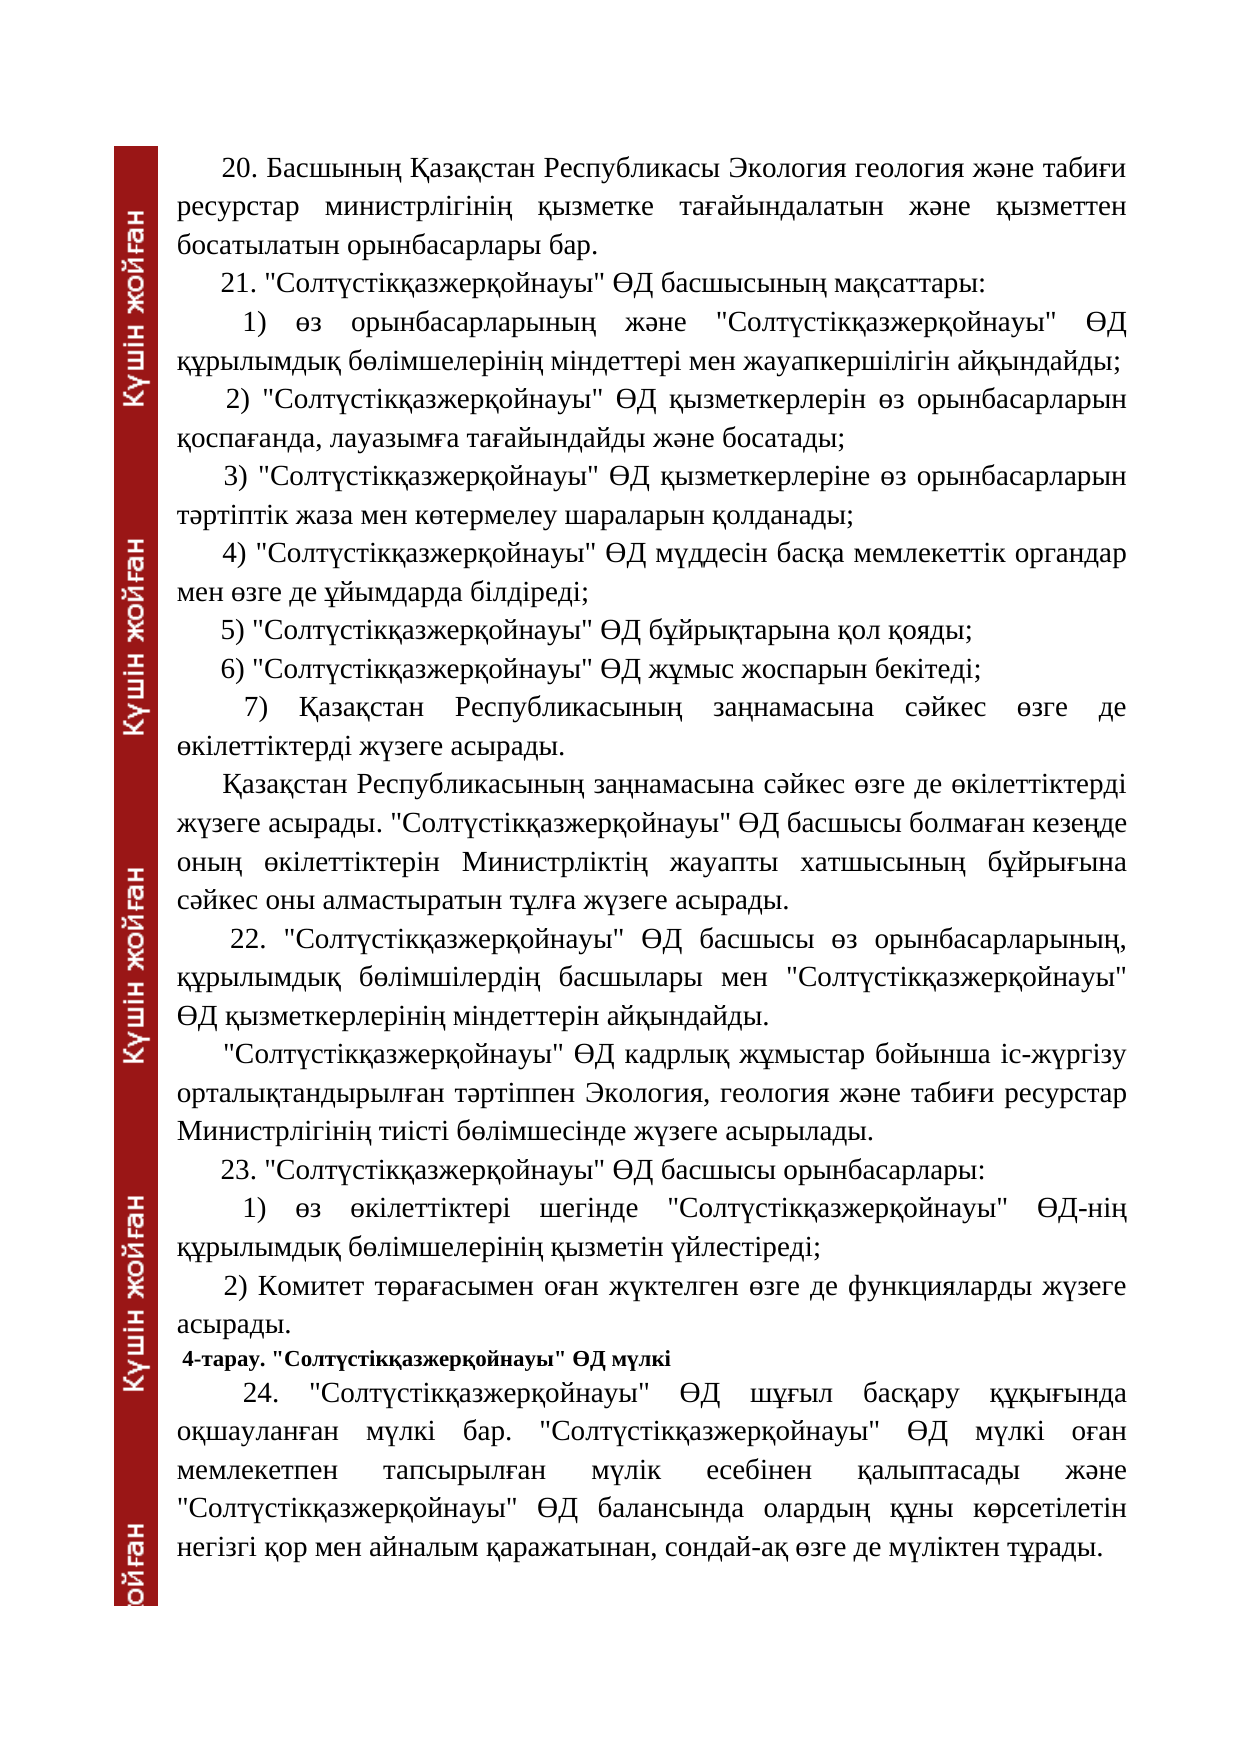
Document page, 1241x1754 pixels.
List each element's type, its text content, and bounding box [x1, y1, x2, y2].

picture [114, 1186, 158, 1191]
picture [114, 607, 158, 612]
text 20. Басшының Қазақстан Республикасы Экология геология және табиғи ресурстар министрлігінің қызметке тағайындалатын және қызметтен босатылатын орынбасарлары бар. [112, 150, 1128, 261]
picture [114, 146, 158, 150]
text 21. "Солтүстікқазжерқойнауы" ӨД басшысының мақсаттары: [112, 266, 1128, 299]
text Қазақстан Республикасының заңнамасына сәйкес өзге де өкілеттіктерді жүзеге асырады. "Солтүстікқазжерқойнауы" ӨД басшысы болмаған кезеңде оның өкілеттіктерін Министрліктің жауапты хатшысының бұйрығына сәйкес оны алмастыратын тұлға жүзеге асырады. [112, 767, 1128, 916]
text 7) Қазақстан Республикасының заңнамасына сәйкес өзге де өкілеттіктерді жүзеге асырады. [112, 689, 1128, 762]
text 22. "Солтүстікқазжерқойнауы" ӨД басшысы өз орынбасарларының, құрылымдық бөлімшілердің басшылары мен "Солтүстікқазжерқойнауы" ӨД қызметкерлерінің міндеттерін айқындайды. [112, 921, 1128, 1031]
picture [114, 916, 158, 921]
text 1) өз өкілеттіктері шегінде "Солтүстікқазжерқойнауы" ӨД-нің құрылымдық бөлімшелерінің қызметін үйлестіреді; [112, 1191, 1128, 1263]
picture [114, 646, 158, 651]
text "Солтүстікқазжерқойнауы" ӨД кадрлық жұмыстар бойынша іс-жүргізу орталықтандырылған тәртіппен Экология, геология және табиғи ресурстар Министрлігінің тиісті бөлімшесінде жүзеге асырылады. [112, 1036, 1128, 1147]
text 4) "Солтүстікқазжерқойнауы" ӨД мүддесін басқа мемлекеттік органдар мен өзге де ұйымдарда білдіреді; [112, 535, 1128, 607]
text 4-тарау. "Солтүстікқазжерқойнауы" ӨД мүлкі [112, 1345, 1128, 1371]
picture [114, 299, 158, 304]
picture [114, 1147, 158, 1152]
text 5) "Солтүстікқазжерқойнауы" ӨД бұйрықтарына қол қояды; [112, 612, 1128, 646]
picture [114, 530, 158, 535]
text 2) "Солтүстікқазжерқойнауы" ӨД қызметкерлерін өз орынбасарларын қоспағанда, лауазымға тағайындайды және босатады; [112, 381, 1128, 453]
text 23. "Солтүстікқазжерқойнауы" ӨД басшысы орынбасарлары: [112, 1152, 1128, 1186]
picture [114, 1371, 158, 1375]
picture [114, 1031, 158, 1036]
picture [114, 762, 158, 767]
text 6) "Солтүстікқазжерқойнауы" ӨД жұмыс жоспарын бекітеді; [112, 651, 1128, 684]
text 3) "Солтүстікқазжерқойнауы" ӨД қызметкерлеріне өз орынбасарларын тәртіптік жаза мен көтермелеу шараларын қолданады; [112, 458, 1128, 530]
picture [114, 453, 158, 458]
picture [114, 1263, 158, 1268]
picture [114, 1340, 158, 1345]
text 24. "Солтүстікқазжерқойнауы" ӨД шұғыл басқару құқығында оқшауланған мүлкі бар. "Солтүстікқазжерқойнауы" ӨД мүлкі оған мемлекетпен тапсырылған мүлік есебінен қалыптасады және "Солтүстікқазжерқойнауы" ӨД балансында олардың құны көрсетілетін негізгі қор мен айналым қаражатынан, сондай-ақ өзге де мүліктен тұрады. [112, 1375, 1128, 1563]
picture [114, 684, 158, 689]
text 2) Комитет төрағасымен оған жүктелген өзге де функцияларды жүзеге асырады. [112, 1268, 1128, 1340]
text 1) өз орынбасарларының және "Солтүстікқазжерқойнауы" ӨД құрылымдық бөлімшелерінің міндеттері мен жауапкершілігін айқындайды; [112, 304, 1128, 376]
picture [114, 1563, 158, 1606]
picture [114, 261, 158, 266]
picture [114, 376, 158, 381]
